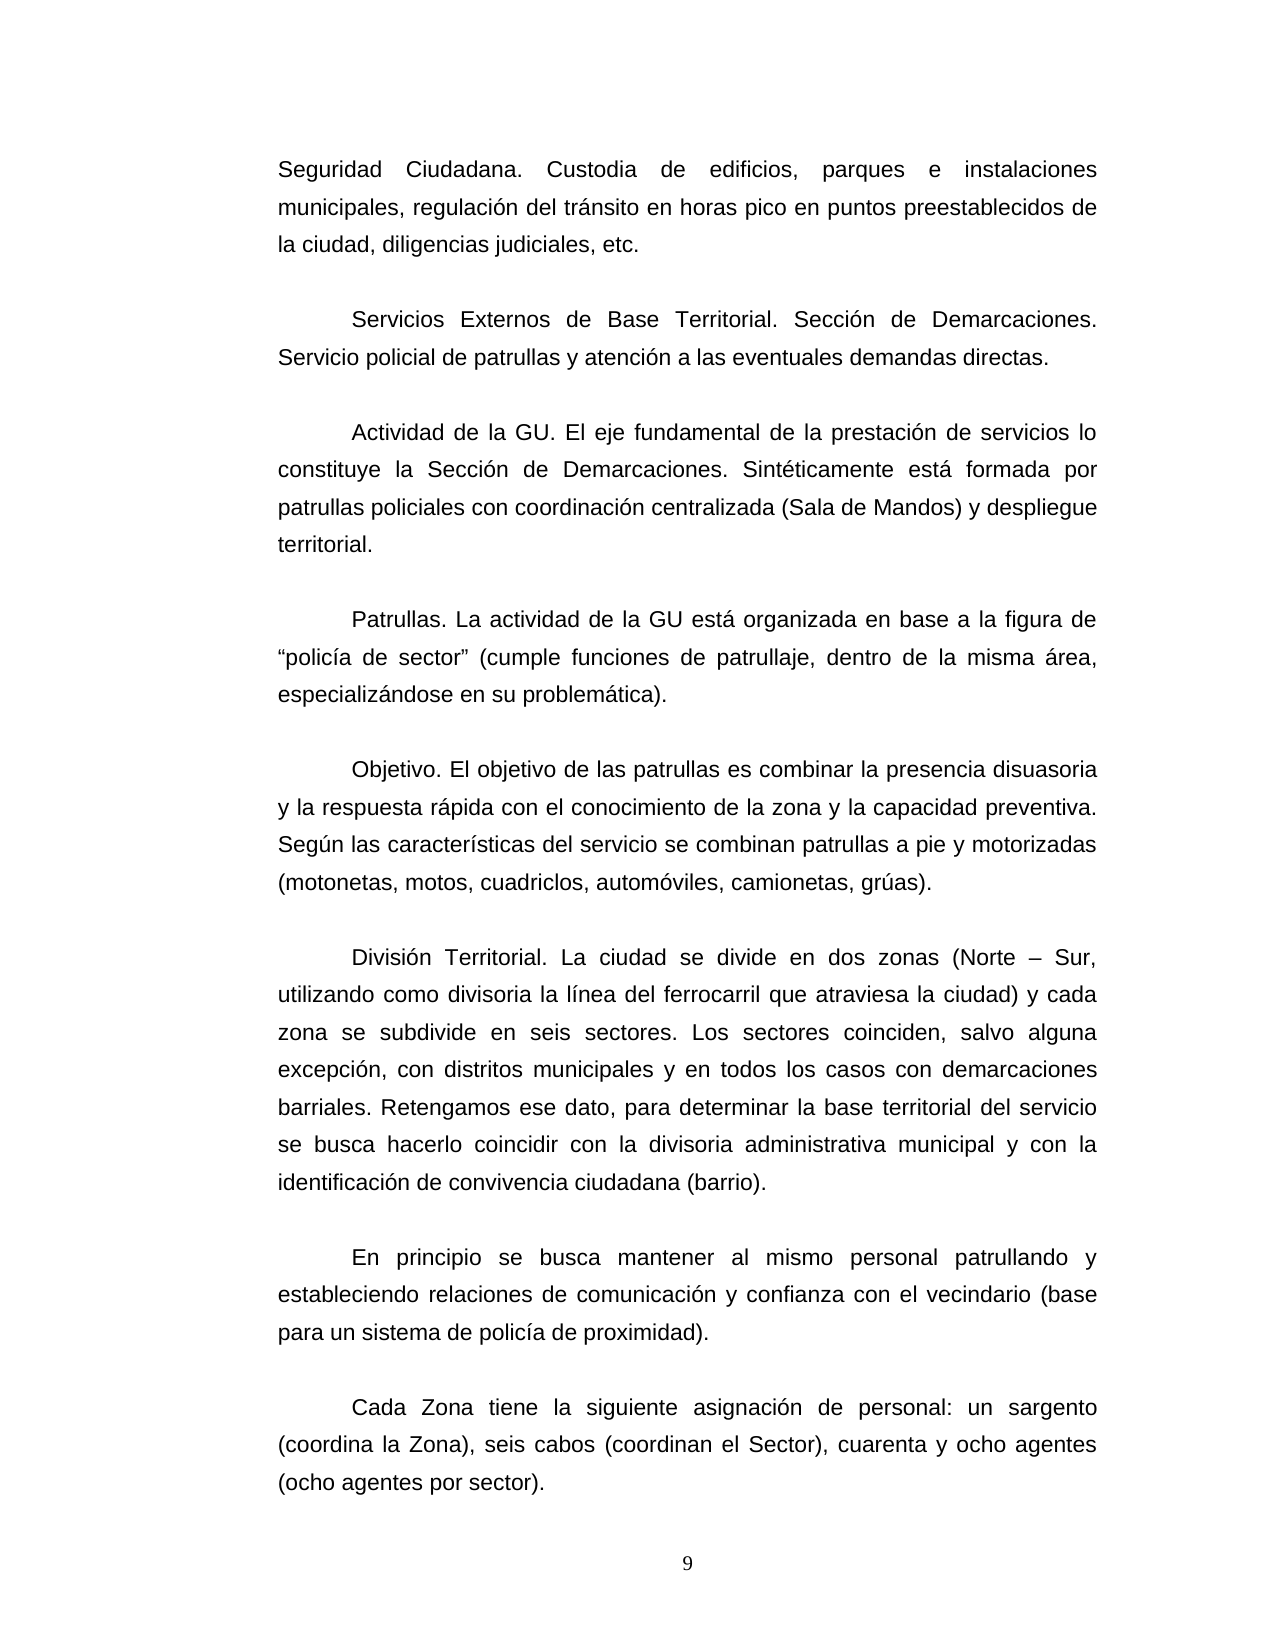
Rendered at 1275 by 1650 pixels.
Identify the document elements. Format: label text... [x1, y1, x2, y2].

text Cada Zona tiene la siguiente asignación de personal: un sargento (coordina la Zona), seis cabos (coordinan el Sector), cuarenta y ocho agentes (ocho agentes por sector). [278, 1385, 1098, 1498]
text En principio se busca mantener al mismo personal patrullando y estableciendo relaciones de comunicación y confianza con el vecindario (base para un sistema de policía de proximidad). [278, 1235, 1098, 1348]
text Actividad de la GU. El eje fundamental de la prestación de servicios lo constituye la Sección de Demarcaciones. Sintéticamente está formada por patrullas policiales con coordinación centralizada (Sala de Mandos) y despliegue territorial. [278, 410, 1098, 560]
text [278, 148, 1098, 260]
text Servicios Externos de Base Territorial. Sección de Demarcaciones. Servicio policial de patrullas y atención a las eventuales demandas directas. [278, 298, 1098, 373]
text Objetivo. El objetivo de las patrullas es combinar la presencia disuasoria y la respuesta rápida con el conocimiento de la zona y la capacidad preventiva. Según las características del servicio se combinan patrullas a pie y motorizadas (motonetas, motos, cuadriclos, automóviles, camionetas, grúas). [278, 748, 1098, 898]
text Patrullas. La actividad de la GU está organizada en base a la figura de “policía de sector” (cumple funciones de patrullaje, dentro de la misma área, especializándose en su problemática). [278, 598, 1098, 710]
text División Territorial. La ciudad se divide en dos zonas (Norte – Sur, utilizando como divisoria la línea del ferrocarril que atraviesa la ciudad) y cada zona se subdivide en seis sectores. Los sectores coinciden, salvo alguna excepción, con distritos municipales y en todos los casos con demarcaciones barriales. Retengamos ese dato, para determinar la base territorial del servicio se busca hacerlo coincidir con la divisoria administrativa municipal y con la identificación de convivencia ciudadana (barrio). [278, 935, 1098, 1198]
